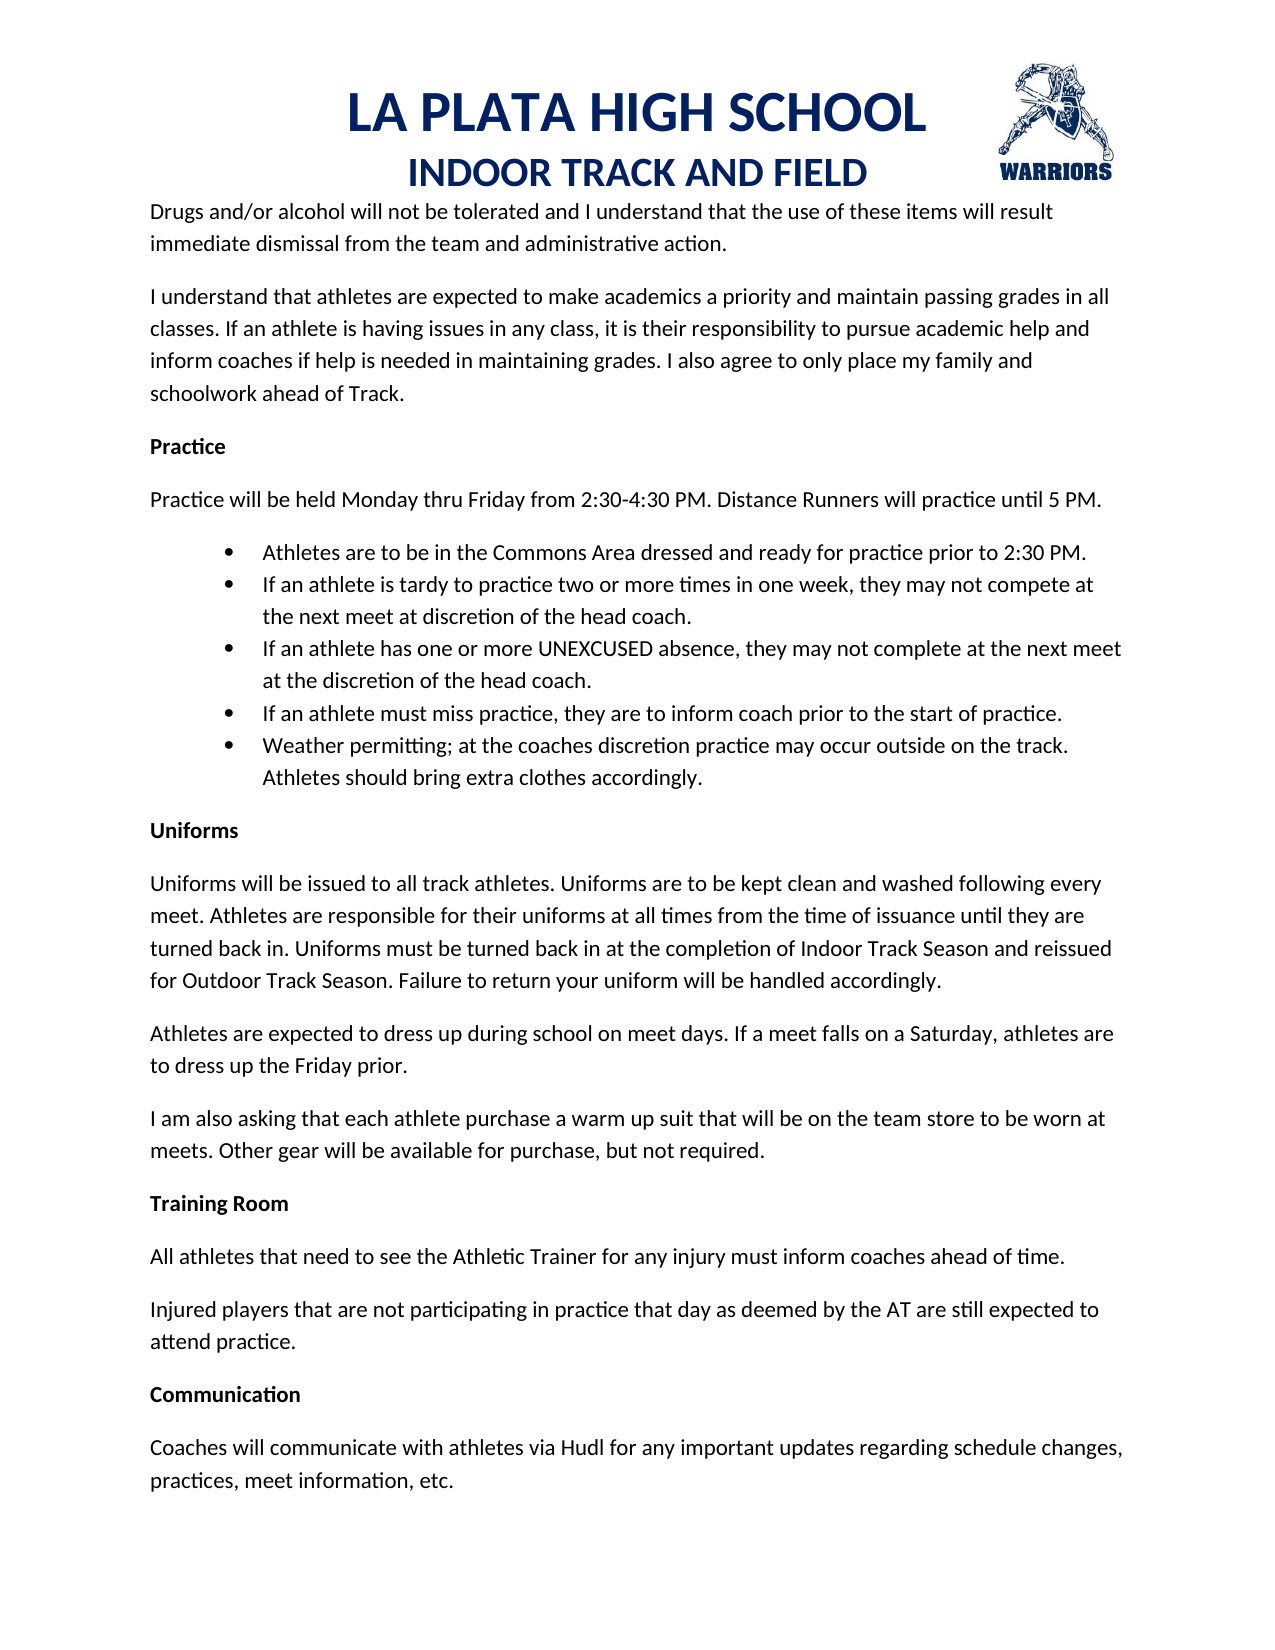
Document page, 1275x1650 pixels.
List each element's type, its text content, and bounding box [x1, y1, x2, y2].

text I understand that athletes are expected to make academics a priority and maintain passing grades in all classes. If an athlete is having issues in any class, it is their responsibility to pursue academic help and inform coaches if help is needed in maintaining grades. I also agree to only place my family and schoolwork ahead of Track. [150, 282, 1125, 407]
text I am also asking that each athlete purchase a warm up suit that will be on the team store to be worn at meets. Other gear will be available for purchase, but not required. [150, 1104, 1125, 1164]
text Coaches will communicate with athletes via Hudl for any important updates regarding schedule changes, practices, meet information, etc. [150, 1433, 1125, 1494]
picture [987, 51, 1132, 188]
list Athletes are to be in the Commons Area dressed and ready for practice prior to 2:30 PM. [225, 538, 1125, 566]
text Uniforms will be issued to all track athletes. Uniforms are to be kept clean and washed following every meet. Athletes are responsible for their uniforms at all times from the time of issuance until they are turned back in. Uniforms must be turned back in at the completion of Indoor Track Season and reissued for Outdoor Track Season. Failure to return your uniform will be handled accordingly. [150, 869, 1125, 994]
text Injured players that are not participating in practice that day as deemed by the AT are still expected to attend practice. [150, 1295, 1125, 1356]
text All athletes that need to see the Athletic Trainer for any injury must inform coaches ahead of time. [150, 1242, 1125, 1270]
text Uniforms [150, 816, 1125, 844]
list If an athlete must miss practice, they are to inform coach prior to the start of practice. [225, 699, 1125, 727]
list Weather permitting; at the coaches discretion practice may occur outside on the track. Athletes should bring extra clothes accordingly. [225, 731, 1125, 791]
text Practice [150, 432, 1125, 460]
text Communication [150, 1381, 1125, 1408]
list If an athlete is tardy to practice two or more times in one week, they may not compete at the next meet at discretion of the head coach. [225, 570, 1125, 630]
text Athletes are expected to dress up during school on meet days. If a meet falls on a Saturday, athletes are to dress up the Friday prior. [150, 1019, 1125, 1079]
text Practice will be held Monday thru Friday from 2:30-4:30 PM. Distance Runners will practice until 5 PM. [150, 485, 1125, 513]
text Drugs and/or alcohol will not be tolerated and I understand that the use of these items will result immediate dismissal from the team and administrative action. [150, 197, 1125, 257]
text Training Room [150, 1189, 1125, 1217]
list If an athlete has one or more UNEXCUSED absence, they may not complete at the next meet at the discretion of the head coach. [225, 634, 1125, 695]
